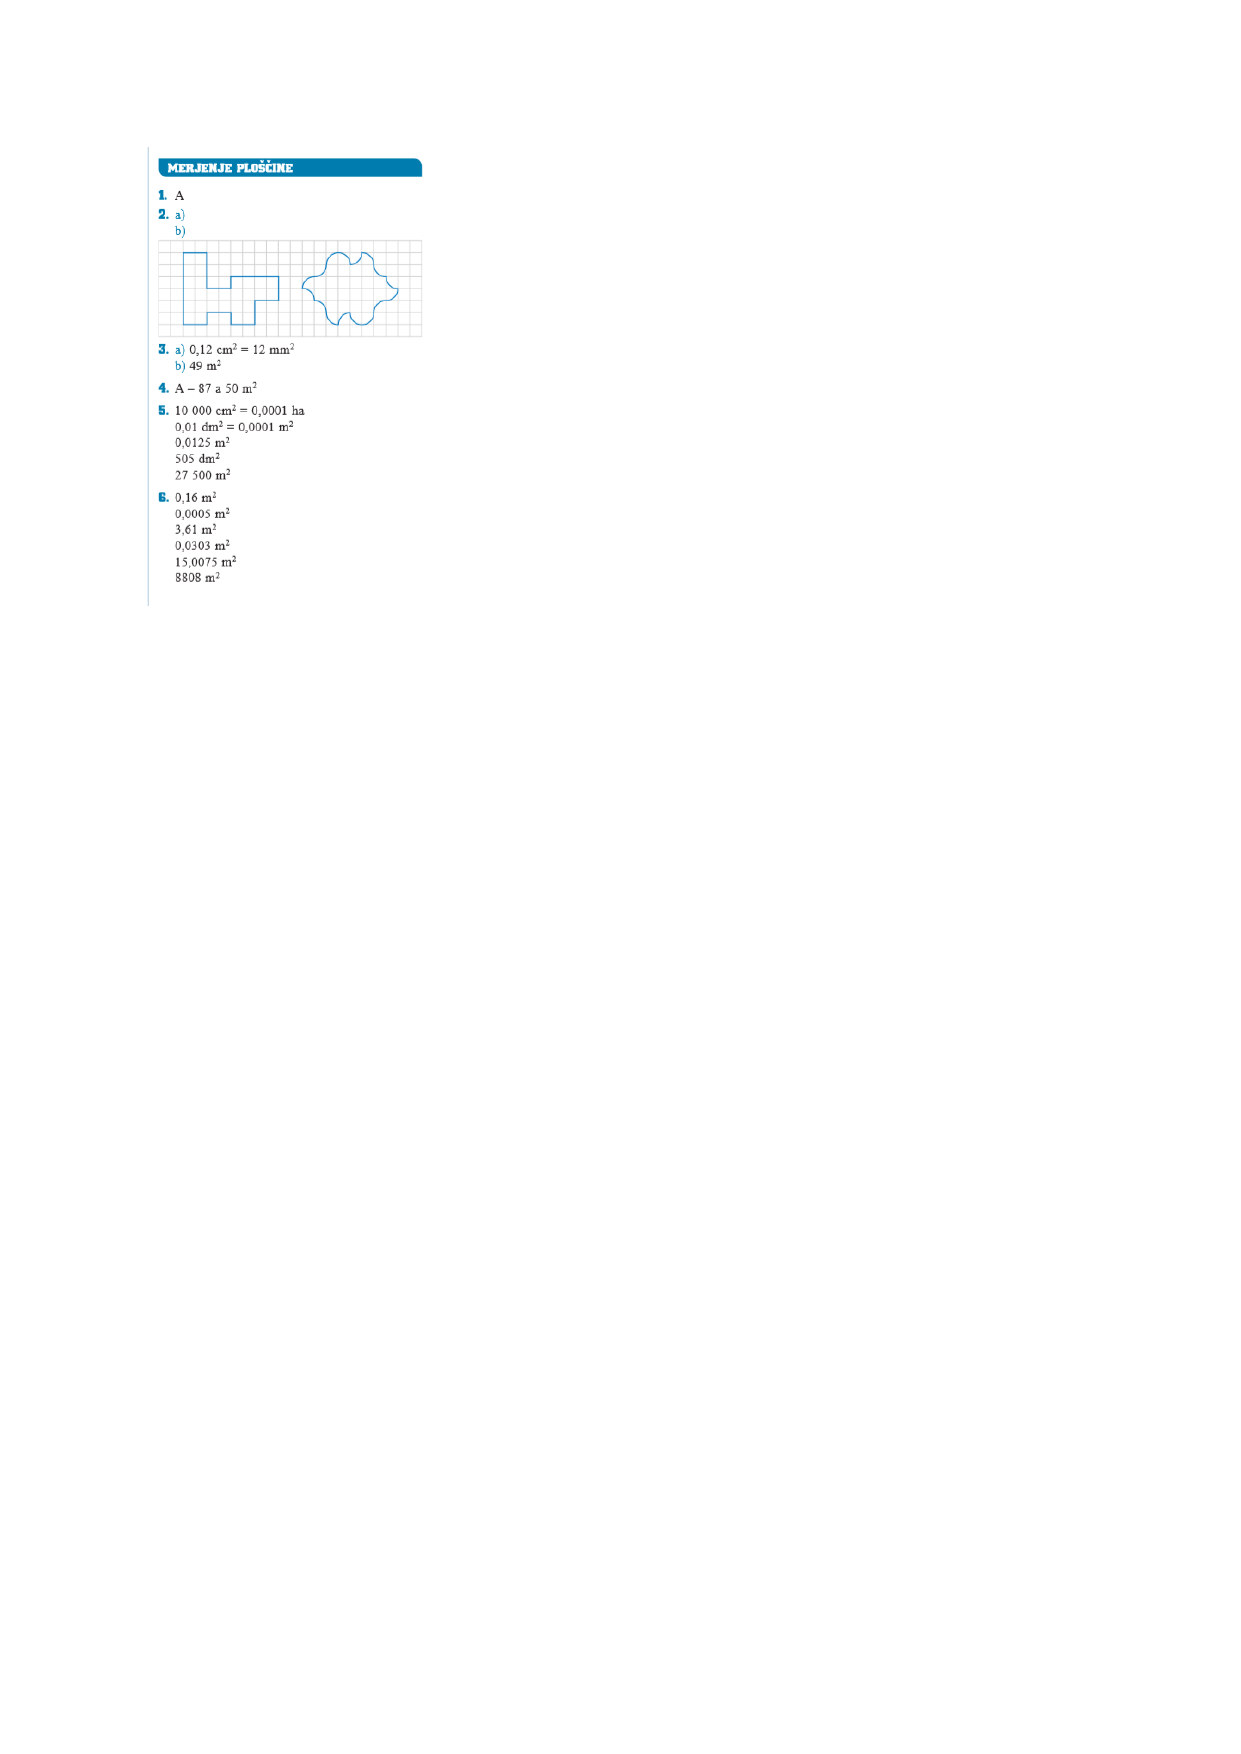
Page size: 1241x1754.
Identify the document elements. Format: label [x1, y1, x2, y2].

picture [147, 147, 457, 606]
